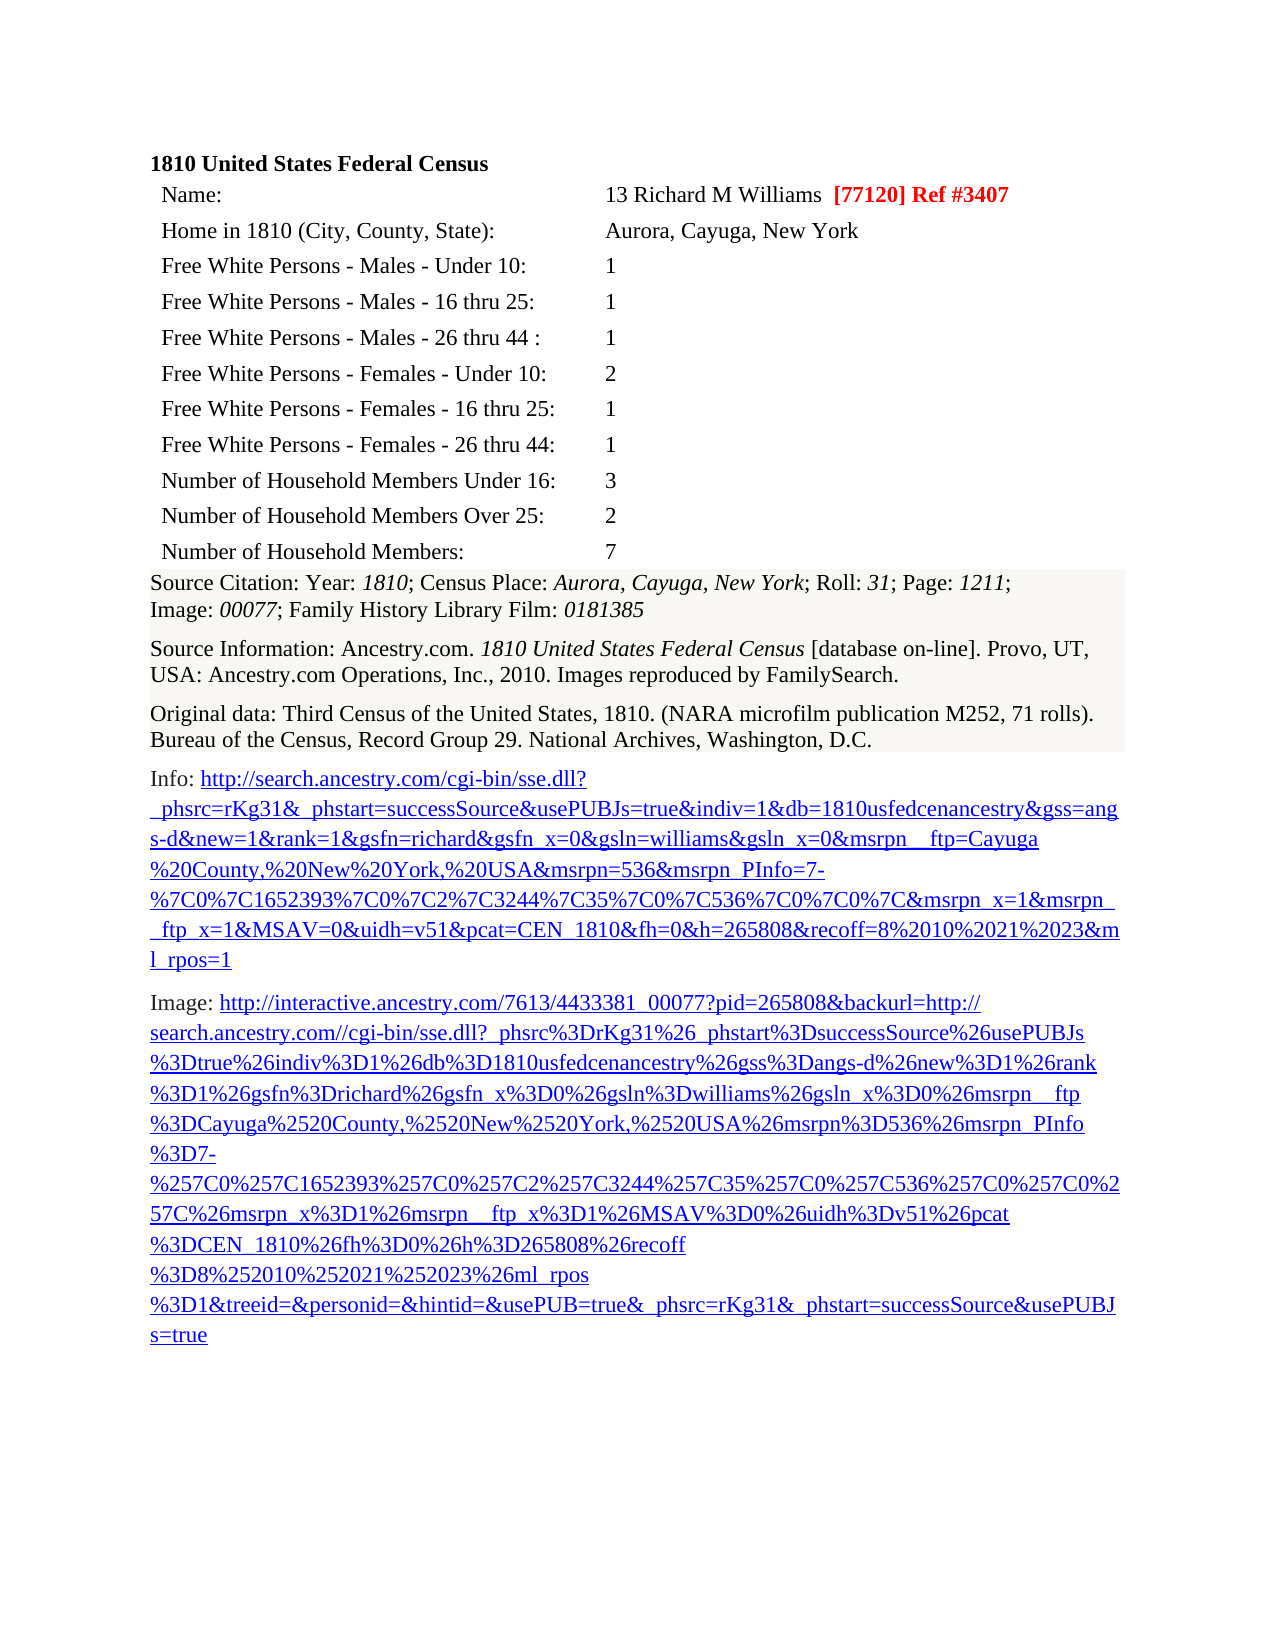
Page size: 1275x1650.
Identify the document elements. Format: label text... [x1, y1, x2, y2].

table_cell 2 [592, 355, 1136, 391]
table_header 13 Richard M Williams [77120] Ref #3407 [592, 176, 1136, 212]
table_cell 1 [592, 248, 1136, 283]
table_cell Number of Household Members Under 16: [149, 462, 592, 498]
table_cell Free White Persons - Females - 26 thru 44: [149, 426, 592, 462]
table_cell 3 [592, 462, 1136, 498]
table_cell 1 [592, 391, 1136, 426]
table_cell Home in 1810 (City, County, State): [149, 212, 592, 248]
table_cell 1 [592, 284, 1136, 319]
table_header Name: [149, 176, 592, 212]
text Original data: Third Census of the United States, 1810. (NARA microfilm publication M252, 71 rolls). Bureau of the Census, Record Group 29. National Archives, Washington, D.C. [150, 700, 1125, 752]
table_cell 2 [592, 498, 1136, 534]
text 1810 United States Federal Census [150, 150, 1125, 176]
table_cell Free White Persons - Males - 16 thru 25: [149, 284, 592, 319]
text Source Information: Ancestry.com. 1810 United States Federal Census [database on-line]. Provo, UT, USA: Ancestry.com Operations, Inc., 2010. Images reproduced by FamilySearch. [150, 634, 1125, 687]
table_cell 1 [592, 426, 1136, 462]
table_cell Number of Household Members: [149, 534, 592, 569]
table_cell Free White Persons - Males - 26 thru 44 : [149, 319, 592, 355]
table_cell Number of Household Members Over 25: [149, 498, 592, 534]
text Source Citation: Year: 1810; Census Place: Aurora, Cayuga, New York; Roll: 31; Page: 1211; Image: 00077; Family History Library Film: 0181385 [150, 569, 1125, 622]
table_cell Free White Persons - Females - Under 10: [149, 355, 592, 391]
table_cell 7 [592, 534, 1136, 569]
text Image: http://interactive.ancestry.com/7613/4433381_00077?pid=265808&backurl=http://search.ancestry.com//cgi-bin/sse.dll?_phsrc%3DrKg31%26_phstart%3DsuccessSource%26usePUBJs%3Dtrue%26indiv%3D1%26db%3D1810usfedcenancestry%26gss%3Dangs-d%26new%3D1%26rank%3D1%26gsfn%3Drichard%26gsfn_x%3D0%26gsln%3Dwilliams%26gsln_x%3D0%26msrpn__ftp%3DCayuga%2520County,%2520New%2520York,%2520USA%26msrpn%3D536%26msrpn_PInfo%3D7-%257C0%257C1652393%257C0%257C2%257C3244%257C35%257C0%257C536%257C0%257C0%257C%26msrpn_x%3D1%26msrpn__ftp_x%3D1%26MSAV%3D0%26uidh%3Dv51%26pcat%3DCEN_1810%26fh%3D0%26h%3D265808%26recoff%3D8%252010%252021%252023%26ml_rpos%3D1&treeid=&personid=&hintid=&usePUB=true&_phsrc=rKg31&_phstart=successSource&usePUBJs=true [150, 989, 1125, 1348]
table_cell Free White Persons - Females - 16 thru 25: [149, 391, 592, 426]
table_cell Aurora, Cayuga, New York [592, 212, 1136, 248]
table_cell Free White Persons - Males - Under 10: [149, 248, 592, 283]
table_cell 1 [592, 319, 1136, 355]
text Info: http://search.ancestry.com/cgi-bin/sse.dll?_phsrc=rKg31&_phstart=successSource&usePUBJs=true&indiv=1&db=1810usfedcenancestry&gss=angs-d&new=1&rank=1&gsfn=richard&gsfn_x=0&gsln=williams&gsln_x=0&msrpn__ftp=Cayuga%20County,%20New%20York,%20USA&msrpn=536&msrpn_PInfo=7-%7C0%7C1652393%7C0%7C2%7C3244%7C35%7C0%7C536%7C0%7C0%7C&msrpn_x=1&msrpn__ftp_x=1&MSAV=0&uidh=v51&pcat=CEN_1810&fh=0&h=265808&recoff=8%2010%2021%2023&ml_rpos=1 [150, 765, 1125, 973]
